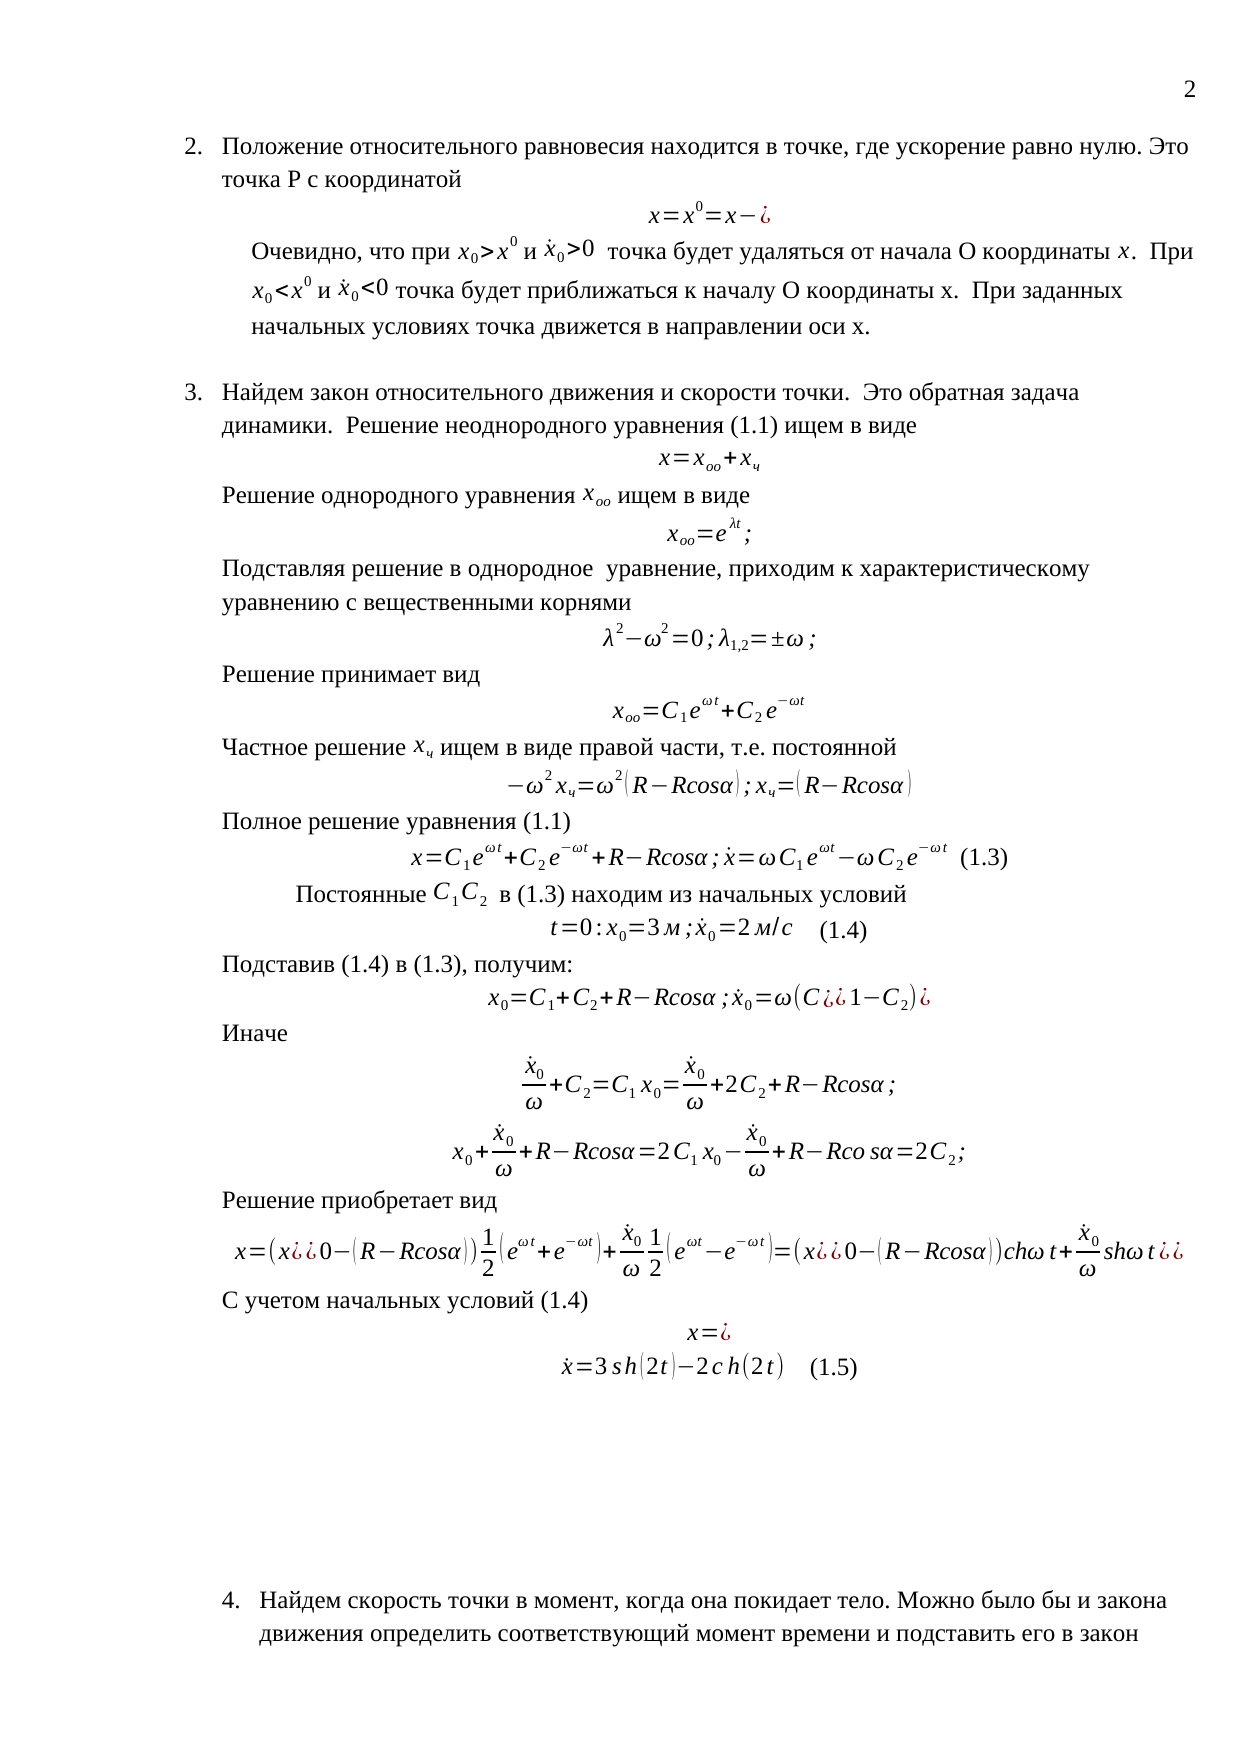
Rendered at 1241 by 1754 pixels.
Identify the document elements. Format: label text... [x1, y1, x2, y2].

text Иначе [222, 1018, 1196, 1047]
text Очевидно, что при и точка будет удаляться от начала О координаты . При и точка будет приближаться к началу О координаты х. При заданных начальных условиях точка движется в направлении оси х. [251, 233, 1196, 340]
text (1.4) [222, 913, 1196, 945]
text Частное решение ищем в виде правой части, т.е. постоянной [222, 731, 1196, 762]
text (1.5) [222, 1351, 1196, 1382]
text Решение приобретает вид [222, 1185, 1196, 1214]
text Решение принимает вид [222, 659, 1196, 687]
text (1.3) [222, 839, 1196, 874]
text Подставив (1.4) в (1.3), получим: [222, 949, 1196, 978]
text Решение однородного уравнения ищем в виде [222, 479, 1196, 510]
text Постоянные в (1.3) находим из начальных условий [222, 878, 1196, 909]
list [222, 1585, 1196, 1647]
list Положение относительного равновесия находится в точке, где ускорение равно нулю. Это точка Р с координатой [184, 131, 1196, 193]
list Найдем закон относительного движения и скорости точки. Это обратная задача динамики. Решение неоднородного уравнения (1.1) ищем в виде [184, 377, 1196, 439]
text С учетом начальных условий (1.4) [222, 1285, 1196, 1314]
text Подставляя решение в однородное уравнение, приходим к характеристическому уравнению с вещественными корнями [222, 553, 1196, 615]
text Полное решение уравнения (1.1) [222, 806, 1196, 834]
